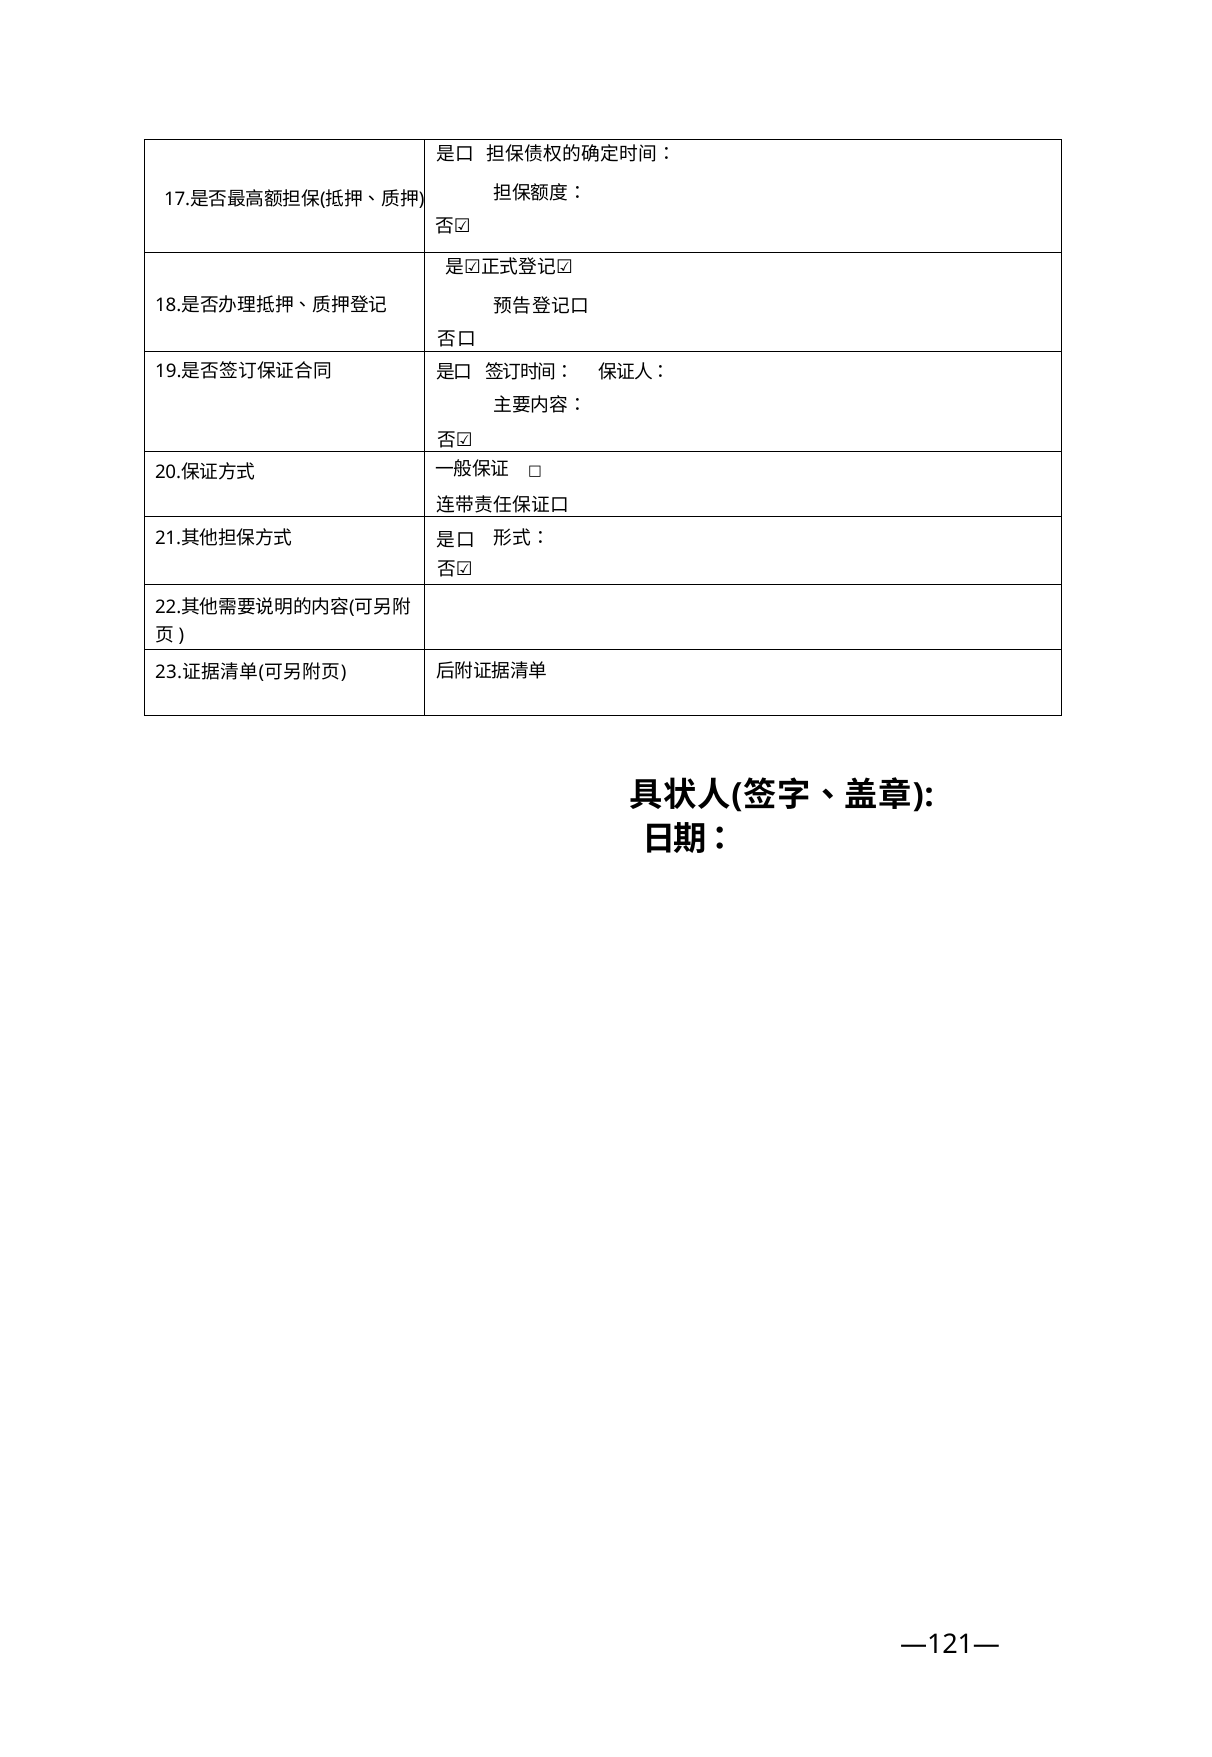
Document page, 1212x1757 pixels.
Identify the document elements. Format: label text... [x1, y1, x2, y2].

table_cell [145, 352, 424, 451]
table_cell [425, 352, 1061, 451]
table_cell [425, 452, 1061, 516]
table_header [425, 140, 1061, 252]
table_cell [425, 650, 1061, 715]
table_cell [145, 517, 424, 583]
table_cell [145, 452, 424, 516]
text —121— [900, 1632, 1063, 1659]
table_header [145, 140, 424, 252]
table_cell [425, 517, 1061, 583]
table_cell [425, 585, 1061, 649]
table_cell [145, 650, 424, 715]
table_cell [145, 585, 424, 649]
text 具状人(签字、盖章): 日期： [629, 771, 956, 860]
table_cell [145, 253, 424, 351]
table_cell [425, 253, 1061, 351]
